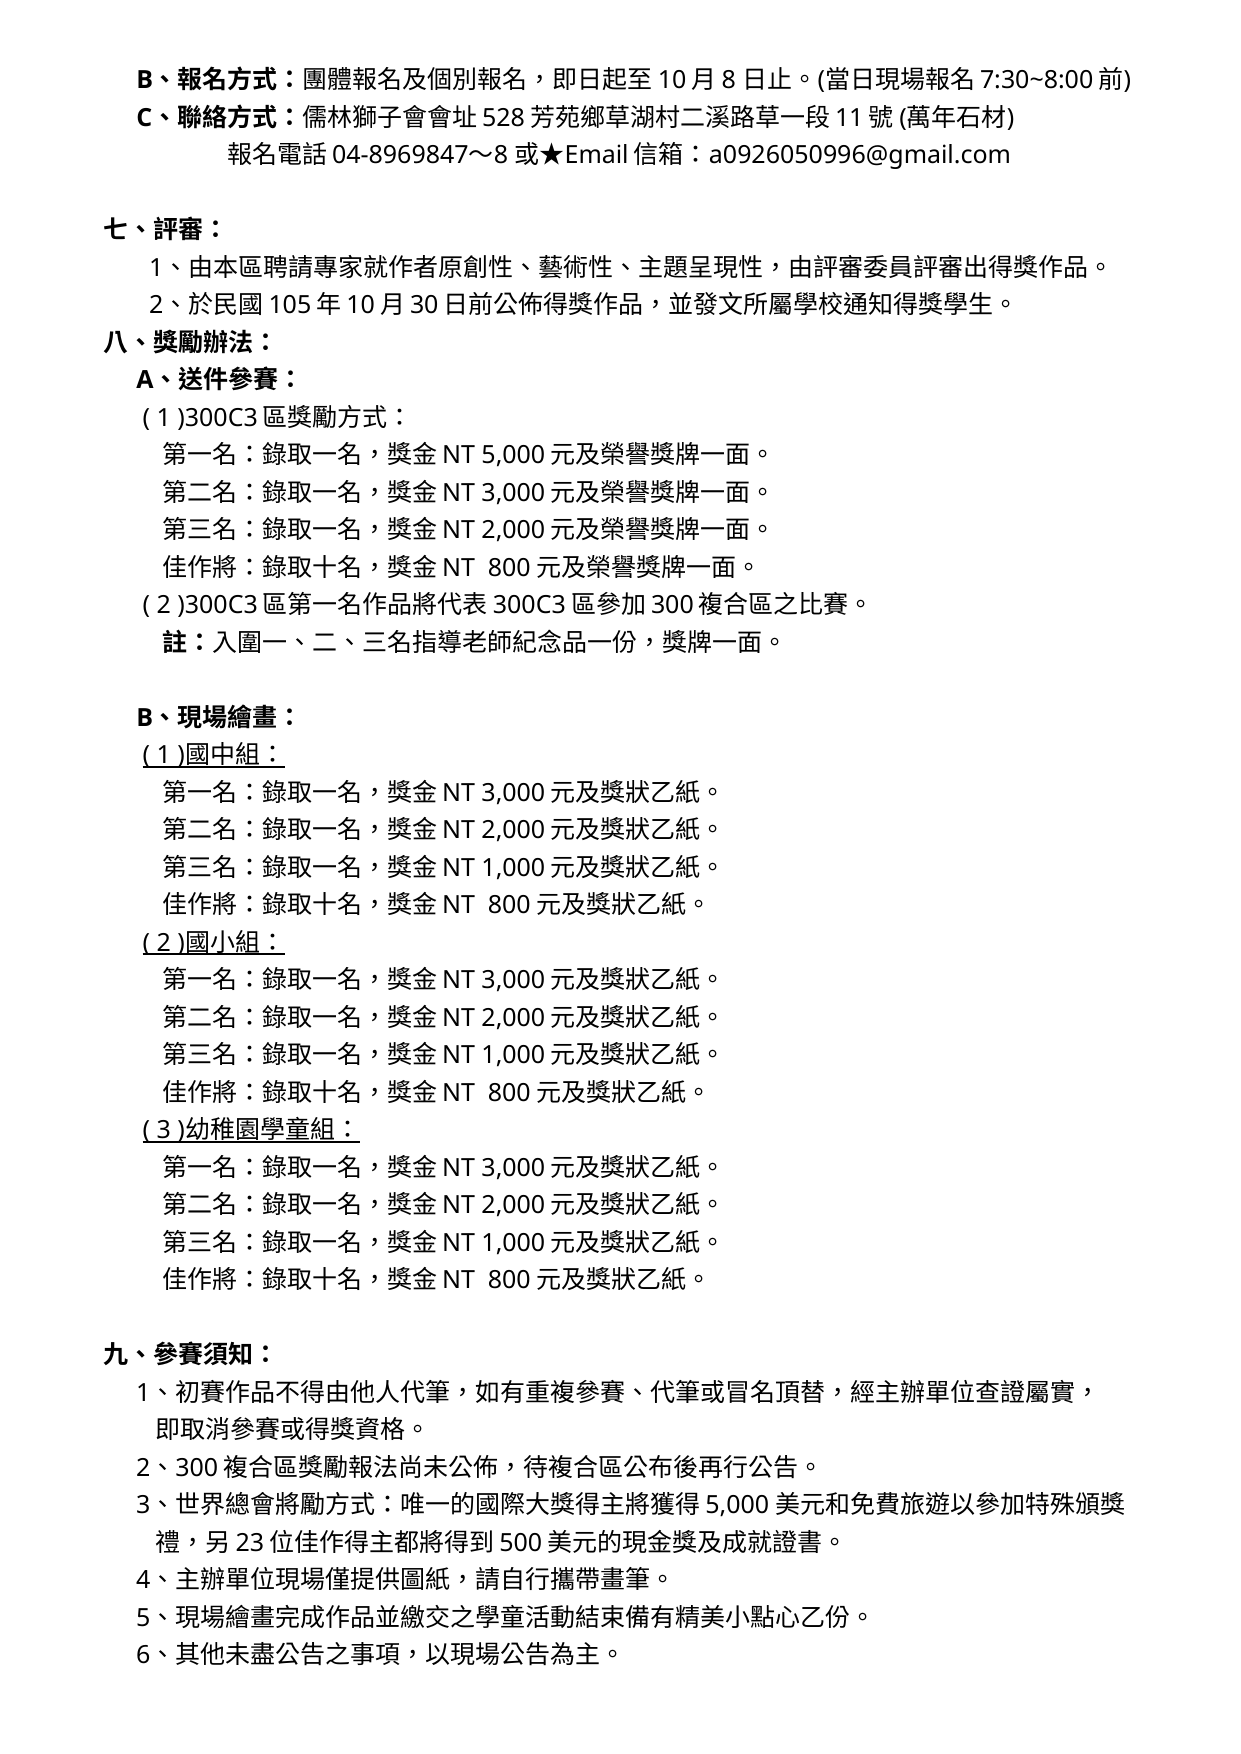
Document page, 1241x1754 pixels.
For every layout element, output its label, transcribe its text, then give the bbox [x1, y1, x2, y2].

text 佳作將：錄取十名，獎金NT 800元及獎狀乙紙。 [103, 1072, 1137, 1109]
text ( 1 )300C3區獎勵方式： [103, 397, 1137, 434]
text 6、其他未盡公告之事項，以現場公告為主。 [103, 1634, 1137, 1672]
text 佳作將：錄取十名，獎金NT 800元及獎狀乙紙。 [103, 1259, 1137, 1297]
text 第一名：錄取一名，獎金NT 5,000元及榮譽獎牌一面。 [103, 434, 1137, 472]
text 禮，另23位佳作得主都將得到500美元的現金獎及成就證書。 [103, 1522, 1137, 1559]
text 七、評審： [103, 209, 1137, 247]
text 八、獎勵辦法： [103, 322, 1137, 359]
text ( 2 )300C3區第一名作品將代表300C3區參加300複合區之比賽。 [103, 584, 1137, 622]
text 佳作將：錄取十名，獎金NT 800元及榮譽獎牌一面。 [103, 547, 1137, 584]
text ( 1 )國中組： [103, 734, 1137, 772]
text ( 3 )幼稚園學童組： [103, 1109, 1137, 1147]
text 第二名：錄取一名，獎金NT 2,000元及獎狀乙紙。 [103, 809, 1137, 847]
text C、聯絡方式：儒林獅子會會址528芳苑鄉草湖村二溪路草一段11號 (萬年石材) [103, 97, 1137, 134]
text 第一名：錄取一名，獎金NT 3,000元及獎狀乙紙。 [103, 1147, 1137, 1184]
text A、送件參賽： [103, 359, 1137, 397]
text 1、由本區聘請專家就作者原創性、藝術性、主題呈現性，由評審委員評審出得獎作品。 [103, 247, 1137, 284]
text 第三名：錄取一名，獎金NT 1,000元及獎狀乙紙。 [103, 1034, 1137, 1072]
text 第二名：錄取一名，獎金NT 3,000元及榮譽獎牌一面。 [103, 472, 1137, 509]
text 第二名：錄取一名，獎金NT 2,000元及獎狀乙紙。 [103, 997, 1137, 1034]
text 3、世界總會將勵方式：唯一的國際大獎得主將獲得5,000 美元和免費旅遊以參加特殊頒獎 [103, 1484, 1137, 1522]
text 佳作將：錄取十名，獎金NT 800元及獎狀乙紙。 [103, 884, 1137, 922]
text 九、參賽須知： 1、初賽作品不得由他人代筆，如有重複參賽、代筆或冒名頂替，經主辦單位查證屬實， [103, 1334, 1137, 1409]
text B、現場繪畫： [103, 697, 1137, 734]
text ( 2 )國小組： [103, 922, 1137, 959]
text 第三名：錄取一名，獎金NT 1,000元及獎狀乙紙。 [103, 847, 1137, 884]
text 第三名：錄取一名，獎金NT 1,000元及獎狀乙紙。 [103, 1222, 1137, 1259]
text 第一名：錄取一名，獎金NT 3,000元及獎狀乙紙。 [103, 959, 1137, 997]
text 2、於民國105年10月30日前公佈得獎作品，並發文所屬學校通知得獎學生。 [103, 284, 1137, 322]
text 報名電話04-8969847～8 或★Email信箱：a0926050996@gmail.com [103, 134, 1137, 172]
text 第一名：錄取一名，獎金NT 3,000元及獎狀乙紙。 [103, 772, 1137, 809]
text 第三名：錄取一名，獎金NT 2,000元及榮譽獎牌一面。 [103, 509, 1137, 547]
text B、報名方式：團體報名及個別報名，即日起至10月8 日止。(當日現場報名7:30~8:00前) [103, 59, 1137, 97]
text 4、主辦單位現場僅提供圖紙，請自行攜帶畫筆。 [103, 1559, 1137, 1597]
text 5、現場繪畫完成作品並繳交之學童活動結束備有精美小點心乙份。 [103, 1597, 1137, 1634]
text 第二名：錄取一名，獎金NT 2,000元及獎狀乙紙。 [103, 1184, 1137, 1222]
text 註：入圍一、二、三名指導老師紀念品一份，獎牌一面。 [103, 622, 1137, 659]
text 即取消參賽或得獎資格。 2、300複合區獎勵報法尚未公佈，待複合區公布後再行公告。 [103, 1409, 1137, 1484]
